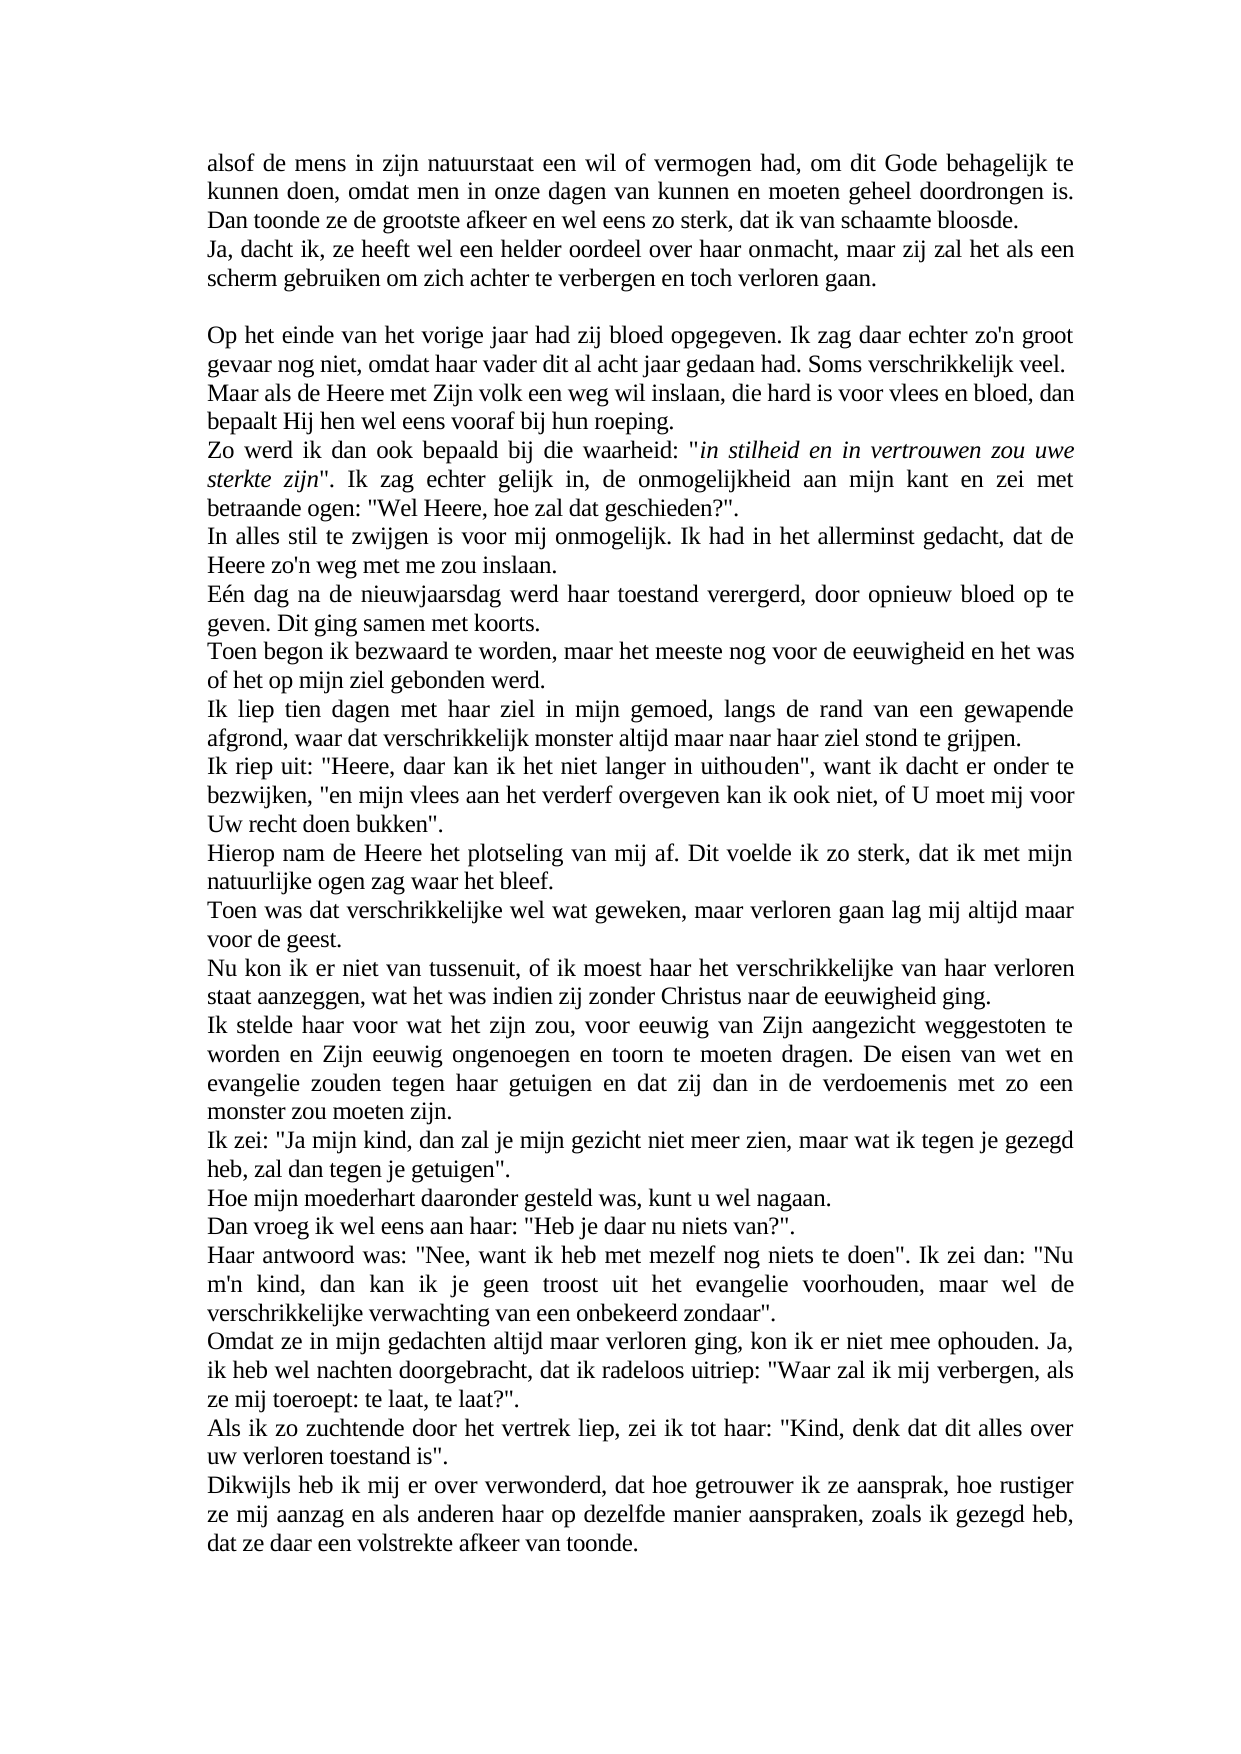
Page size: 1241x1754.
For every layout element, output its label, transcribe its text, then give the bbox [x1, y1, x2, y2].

text Ja, dacht ik, ze heeft wel een helder oordeel over haar onmacht, maar zij zal het als een scherm gebruiken om zich achter te verbergen en toch verloren gaan. [207, 234, 1075, 291]
text Maar als de Heere met Zijn volk een weg wil inslaan, die hard is voor vlees en bloed, dan bepaalt Hij hen wel eens vooraf bij hun roeping. [207, 378, 1075, 435]
text Dan vroeg ik wel eens aan haar: "Heb je daar nu niets van?". [207, 1211, 1075, 1240]
text Nu kon ik er niet van tussenuit, of ik moest haar het verschrikkelijke van haar verloren staat aanzeggen, wat het was indien zij zonder Christus naar de eeuwigheid ging. [207, 953, 1075, 1010]
text Omdat ze in mijn gedachten altijd maar verloren ging, kon ik er niet mee ophouden. Ja, ik heb wel nachten doorgebracht, dat ik radeloos uitriep: "Waar zal ik mij verbergen, als ze mij toeroept: te laat, te laat?". [207, 1326, 1075, 1413]
text Dikwijls heb ik mij er over verwonderd, dat hoe getrouwer ik ze aansprak, hoe rustiger ze mij aanzag en als anderen haar op dezelfde manier aanspraken, zoals ik gezegd heb, dat ze daar een volstrekte afkeer van toonde. [207, 1470, 1075, 1556]
text Toen was dat verschrikkelijke wel wat geweken, maar verloren gaan lag mij altijd maar voor de geest. [207, 895, 1075, 953]
text Ik zei: "Ja mijn kind, dan zal je mijn gezicht niet meer zien, maar wat ik tegen je gezegd heb, zal dan tegen je getuigen". [207, 1125, 1075, 1183]
text Toen begon ik bezwaard te worden, maar het meeste nog voor de eeuwigheid en het was of het op mijn ziel gebonden werd. [207, 636, 1075, 694]
text Haar antwoord was: "Nee, want ik heb met mezelf nog niets te doen". Ik zei dan: "Nu m'n kind, dan kan ik je geen troost uit het evangelie voorhouden, maar wel de verschrikkelijke verwachting van een onbekeerd zondaar". [207, 1240, 1075, 1326]
text Eén dag na de nieuwjaarsdag werd haar toestand verergerd, door opnieuw bloed op te geven. Dit ging samen met koorts. [207, 579, 1075, 636]
text Op het einde van het vorige jaar had zij bloed opgegeven. Ik zag daar echter zo'n groot gevaar nog niet, omdat haar vader dit al acht jaar gedaan had. Soms verschrikkelijk veel. [207, 320, 1075, 378]
text Ik liep tien dagen met haar ziel in mijn gemoed, langs de rand van een gewapende afgrond, waar dat verschrikkelijk monster altijd maar naar haar ziel stond te grijpen. [207, 694, 1075, 751]
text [207, 148, 1075, 234]
text Hierop nam de Heere het plotseling van mij af. Dit voelde ik zo sterk, dat ik met mijn natuurlijke ogen zag waar het bleef. [207, 838, 1075, 895]
text Als ik zo zuchtende door het vertrek liep, zei ik tot haar: "Kind, denk dat dit alles over uw verloren toestand is". [207, 1413, 1075, 1470]
text Ik stelde haar voor wat het zijn zou, voor eeuwig van Zijn aangezicht weggestoten te worden en Zijn eeuwig ongenoegen en toorn te moeten dragen. De eisen van wet en evangelie zouden tegen haar getuigen en dat zij dan in de verdoemenis met zo een monster zou moeten zijn. [207, 1010, 1075, 1125]
text Hoe mijn moederhart daaronder gesteld was, kunt u wel nagaan. [207, 1183, 1075, 1211]
text Zo werd ik dan ook bepaald bij die waarheid: "in stilheid en in vertrouwen zou uwe sterkte zijn". Ik zag echter gelijk in, de onmogelijkheid aan mijn kant en zei met betraande ogen: "Wel Heere, hoe zal dat geschieden?". [207, 435, 1075, 521]
text In alles stil te zwijgen is voor mij onmogelijk. Ik had in het allerminst gedacht, dat de Heere zo'n weg met me zou inslaan. [207, 521, 1075, 579]
text Ik riep uit: "Heere, daar kan ik het niet langer in uithouden", want ik dacht er onder te bezwijken, "en mijn vlees aan het verderf overgeven kan ik ook niet, of U moet mij voor Uw recht doen bukken". [207, 751, 1075, 838]
